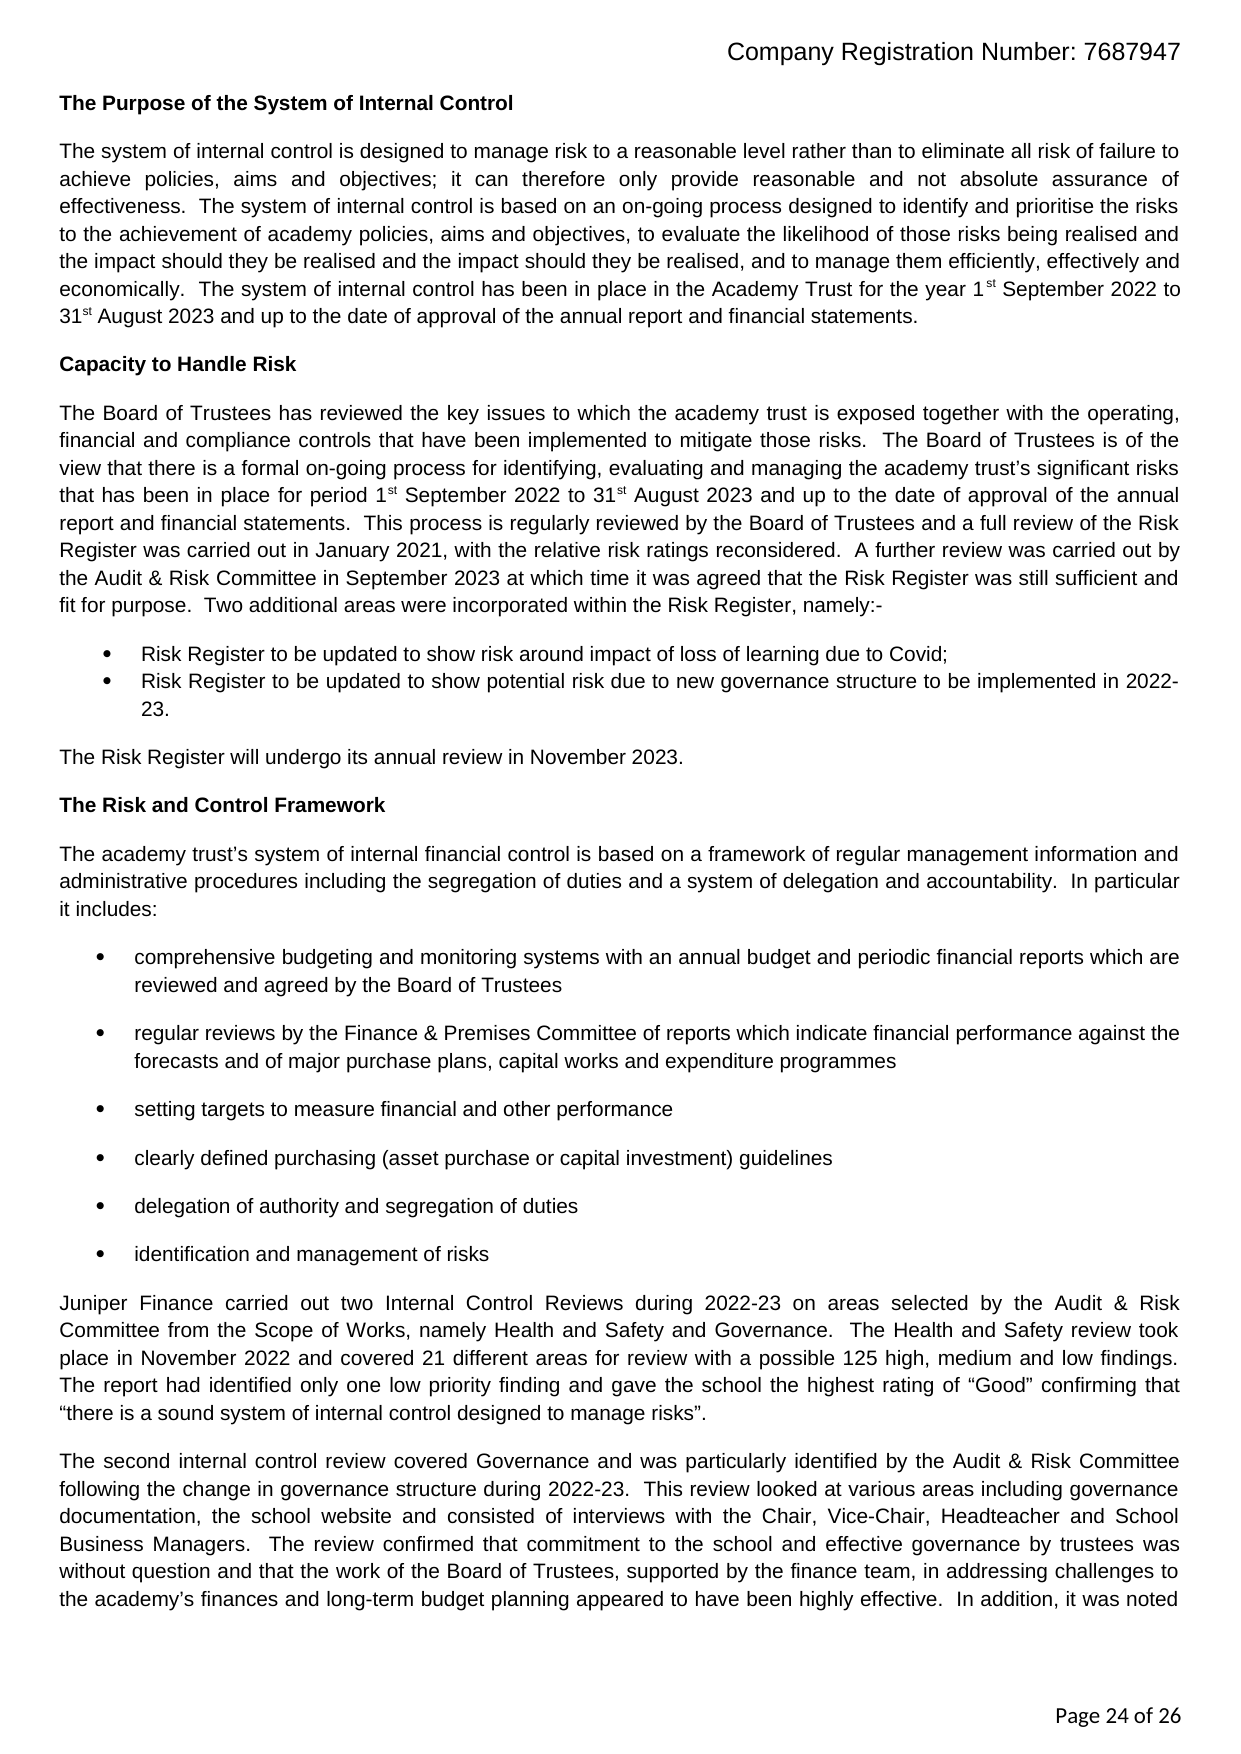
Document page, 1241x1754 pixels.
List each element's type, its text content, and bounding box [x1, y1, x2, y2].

text Capacity to Handle Risk [59, 352, 1181, 376]
text The system of internal control is designed to manage risk to a reasonable level rather than to eliminate all risk of failure to achieve policies, aims and objectives; it can therefore only provide reasonable and not absolute assurance of effectiveness. The system of internal control is based on an on-going process designed to identify and prioritise the risks to the achievement of academy policies, aims and objectives, to evaluate the likelihood of those risks being realised and the impact should they be realised and the impact should they be realised, and to manage them efficiently, effectively and economically. The system of internal control has been in place in the Academy Trust for the year 1st September 2022 to 31st August 2023 and up to the date of approval of the annual report and financial statements. [59, 139, 1181, 328]
text The academy trust’s system of internal financial control is based on a framework of regular management information and administrative procedures including the segregation of duties and a system of delegation and accountability. In particular it includes: [59, 842, 1181, 921]
text The Risk and Control Framework [59, 793, 1181, 817]
text The Purpose of the System of Internal Control [59, 91, 1181, 114]
list clearly defined purchasing (asset purchase or capital investment) guidelines [97, 1145, 1181, 1169]
list setting targets to measure financial and other performance [97, 1097, 1181, 1121]
list delegation of authority and segregation of duties [97, 1194, 1181, 1218]
text Juniper Finance carried out two Internal Control Reviews during 2022-23 on areas selected by the Audit & Risk Committee from the Scope of Works, namely Health and Safety and Governance. The Health and Safety review took place in November 2022 and covered 21 different areas for review with a possible 125 high, medium and low findings. The report had identified only one low priority finding and gave the school the highest rating of “Good” confirming that “there is a sound system of internal control designed to manage risks”. [59, 1291, 1181, 1424]
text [59, 1449, 1181, 1610]
list regular reviews by the Finance & Premises Committee of reports which indicate financial performance against the forecasts and of major purchase plans, capital works and expenditure programmes [97, 1021, 1181, 1072]
list Risk Register to be updated to show risk around impact of loss of learning due to Covid; [103, 641, 1181, 666]
text The Risk Register will undergo its annual review in November 2023. [59, 745, 1181, 769]
list Risk Register to be updated to show potential risk due to new governance structure to be implemented in 2022-23. [103, 669, 1181, 721]
list comprehensive budgeting and monitoring systems with an annual budget and periodic financial reports which are reviewed and agreed by the Board of Trustees [97, 945, 1181, 997]
list identification and management of risks [97, 1242, 1181, 1266]
text The Board of Trustees has reviewed the key issues to which the academy trust is exposed together with the operating, financial and compliance controls that have been implemented to mitigate those risks. The Board of Trustees is of the view that there is a formal on-going process for identifying, evaluating and managing the academy trust’s significant risks that has been in place for period 1st September 2022 to 31st August 2023 and up to the date of approval of the annual report and financial statements. This process is regularly reviewed by the Board of Trustees and a full review of the Risk Register was carried out in January 2021, with the relative risk ratings reconsidered. A further review was carried out by the Audit & Risk Committee in September 2023 at which time it was agreed that the Risk Register was still sufficient and fit for purpose. Two additional areas were incorporated within the Risk Register, namely:- [59, 401, 1181, 617]
